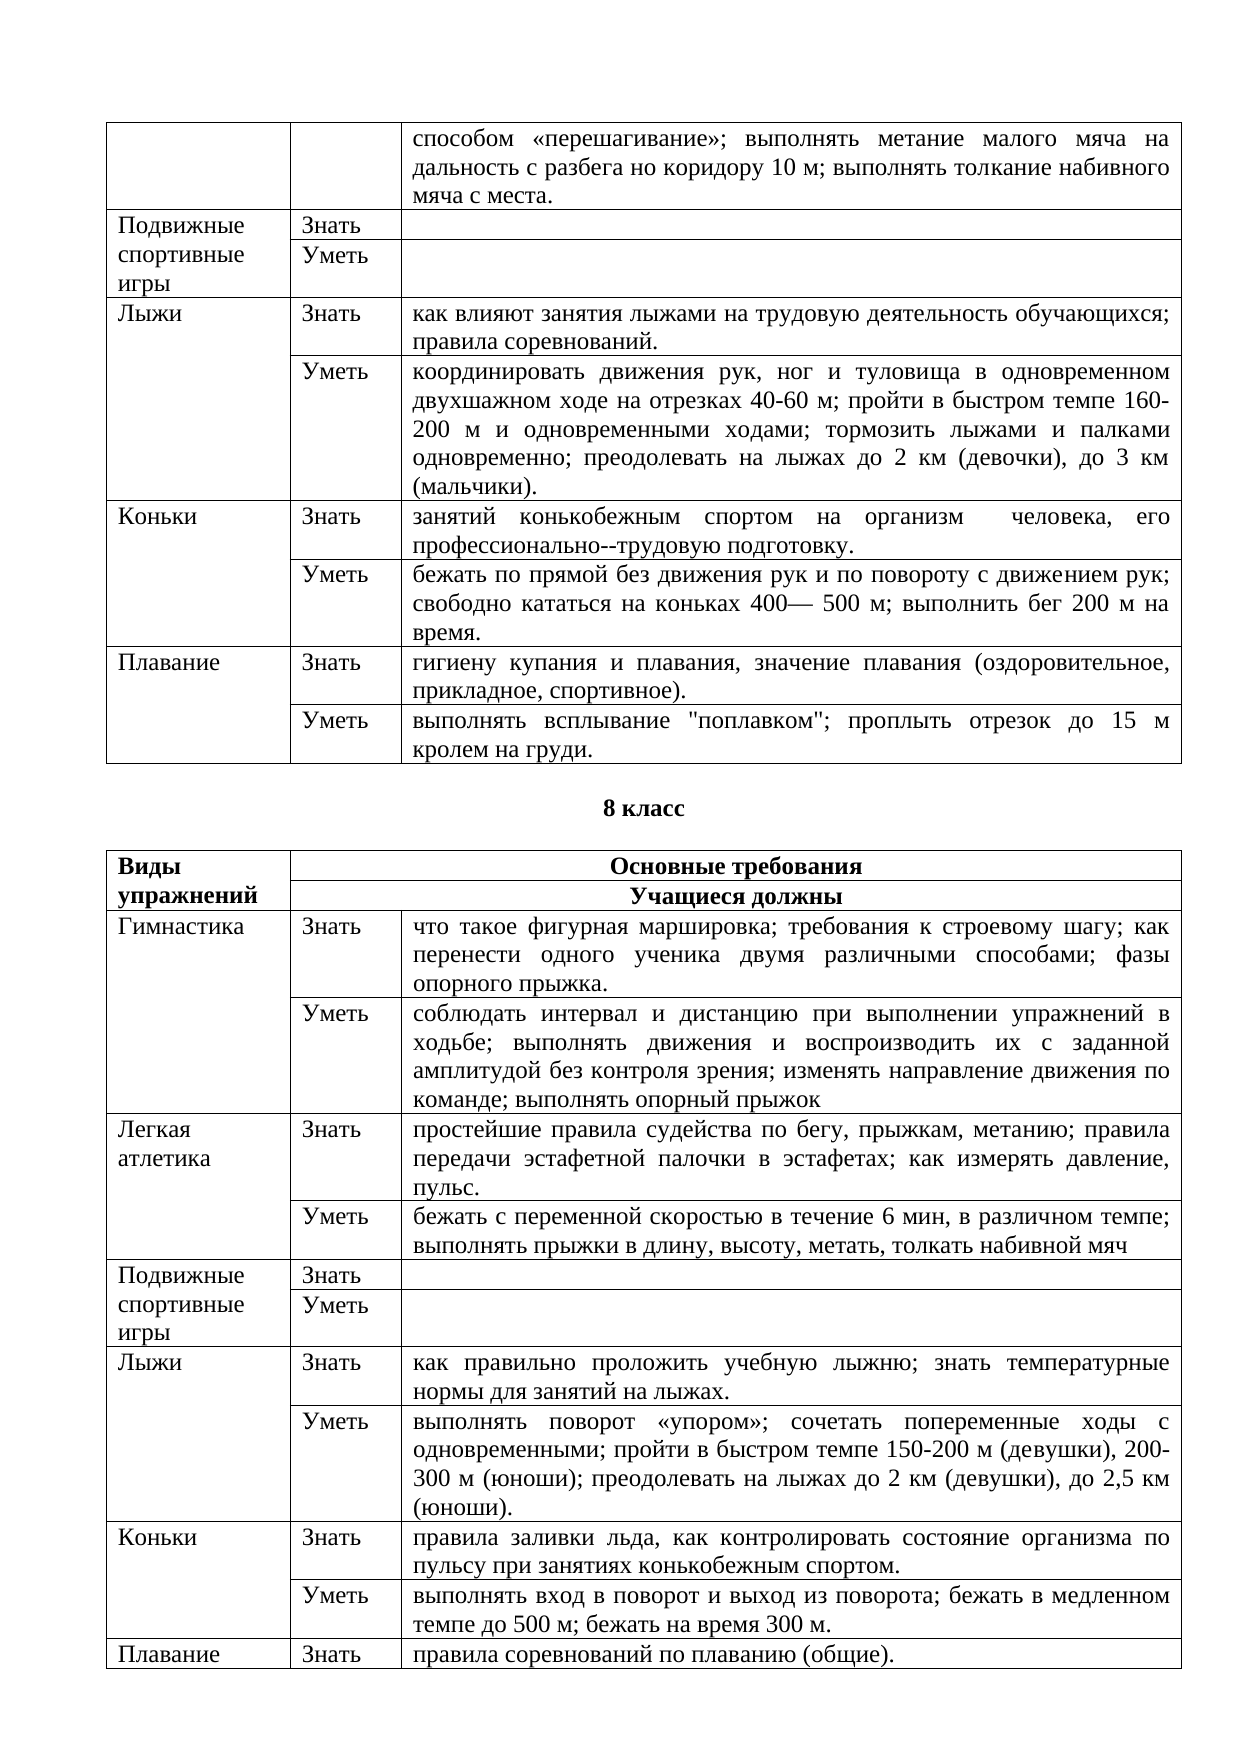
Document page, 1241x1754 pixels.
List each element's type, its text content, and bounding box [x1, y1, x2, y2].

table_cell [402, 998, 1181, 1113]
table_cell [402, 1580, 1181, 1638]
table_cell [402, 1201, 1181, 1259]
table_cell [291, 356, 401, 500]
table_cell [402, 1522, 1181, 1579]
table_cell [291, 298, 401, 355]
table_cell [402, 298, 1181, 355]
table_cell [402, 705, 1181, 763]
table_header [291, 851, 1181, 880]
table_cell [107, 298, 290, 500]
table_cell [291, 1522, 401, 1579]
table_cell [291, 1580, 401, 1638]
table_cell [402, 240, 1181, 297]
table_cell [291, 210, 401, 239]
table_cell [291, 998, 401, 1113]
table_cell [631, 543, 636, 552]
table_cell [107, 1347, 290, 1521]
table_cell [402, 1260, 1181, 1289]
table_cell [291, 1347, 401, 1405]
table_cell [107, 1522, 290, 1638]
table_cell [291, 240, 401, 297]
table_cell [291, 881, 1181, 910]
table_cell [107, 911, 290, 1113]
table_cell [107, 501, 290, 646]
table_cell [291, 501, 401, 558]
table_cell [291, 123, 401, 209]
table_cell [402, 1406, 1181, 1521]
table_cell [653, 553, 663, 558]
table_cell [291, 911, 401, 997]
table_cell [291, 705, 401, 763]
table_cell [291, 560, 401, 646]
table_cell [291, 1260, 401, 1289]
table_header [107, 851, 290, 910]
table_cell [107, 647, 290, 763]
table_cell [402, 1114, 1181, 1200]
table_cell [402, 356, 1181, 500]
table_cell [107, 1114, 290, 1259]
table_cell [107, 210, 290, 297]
text 8 класс [106, 793, 1181, 821]
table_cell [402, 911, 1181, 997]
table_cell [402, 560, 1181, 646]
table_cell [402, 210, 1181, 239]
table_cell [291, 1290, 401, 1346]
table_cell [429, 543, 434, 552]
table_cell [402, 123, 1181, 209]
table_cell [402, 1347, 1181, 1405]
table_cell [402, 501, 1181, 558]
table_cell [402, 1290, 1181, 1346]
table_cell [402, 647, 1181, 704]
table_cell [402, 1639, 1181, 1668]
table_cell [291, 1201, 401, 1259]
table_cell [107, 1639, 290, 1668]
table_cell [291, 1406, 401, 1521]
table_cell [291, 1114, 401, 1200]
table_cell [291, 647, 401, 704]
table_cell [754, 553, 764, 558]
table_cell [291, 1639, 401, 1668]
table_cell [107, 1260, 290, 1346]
